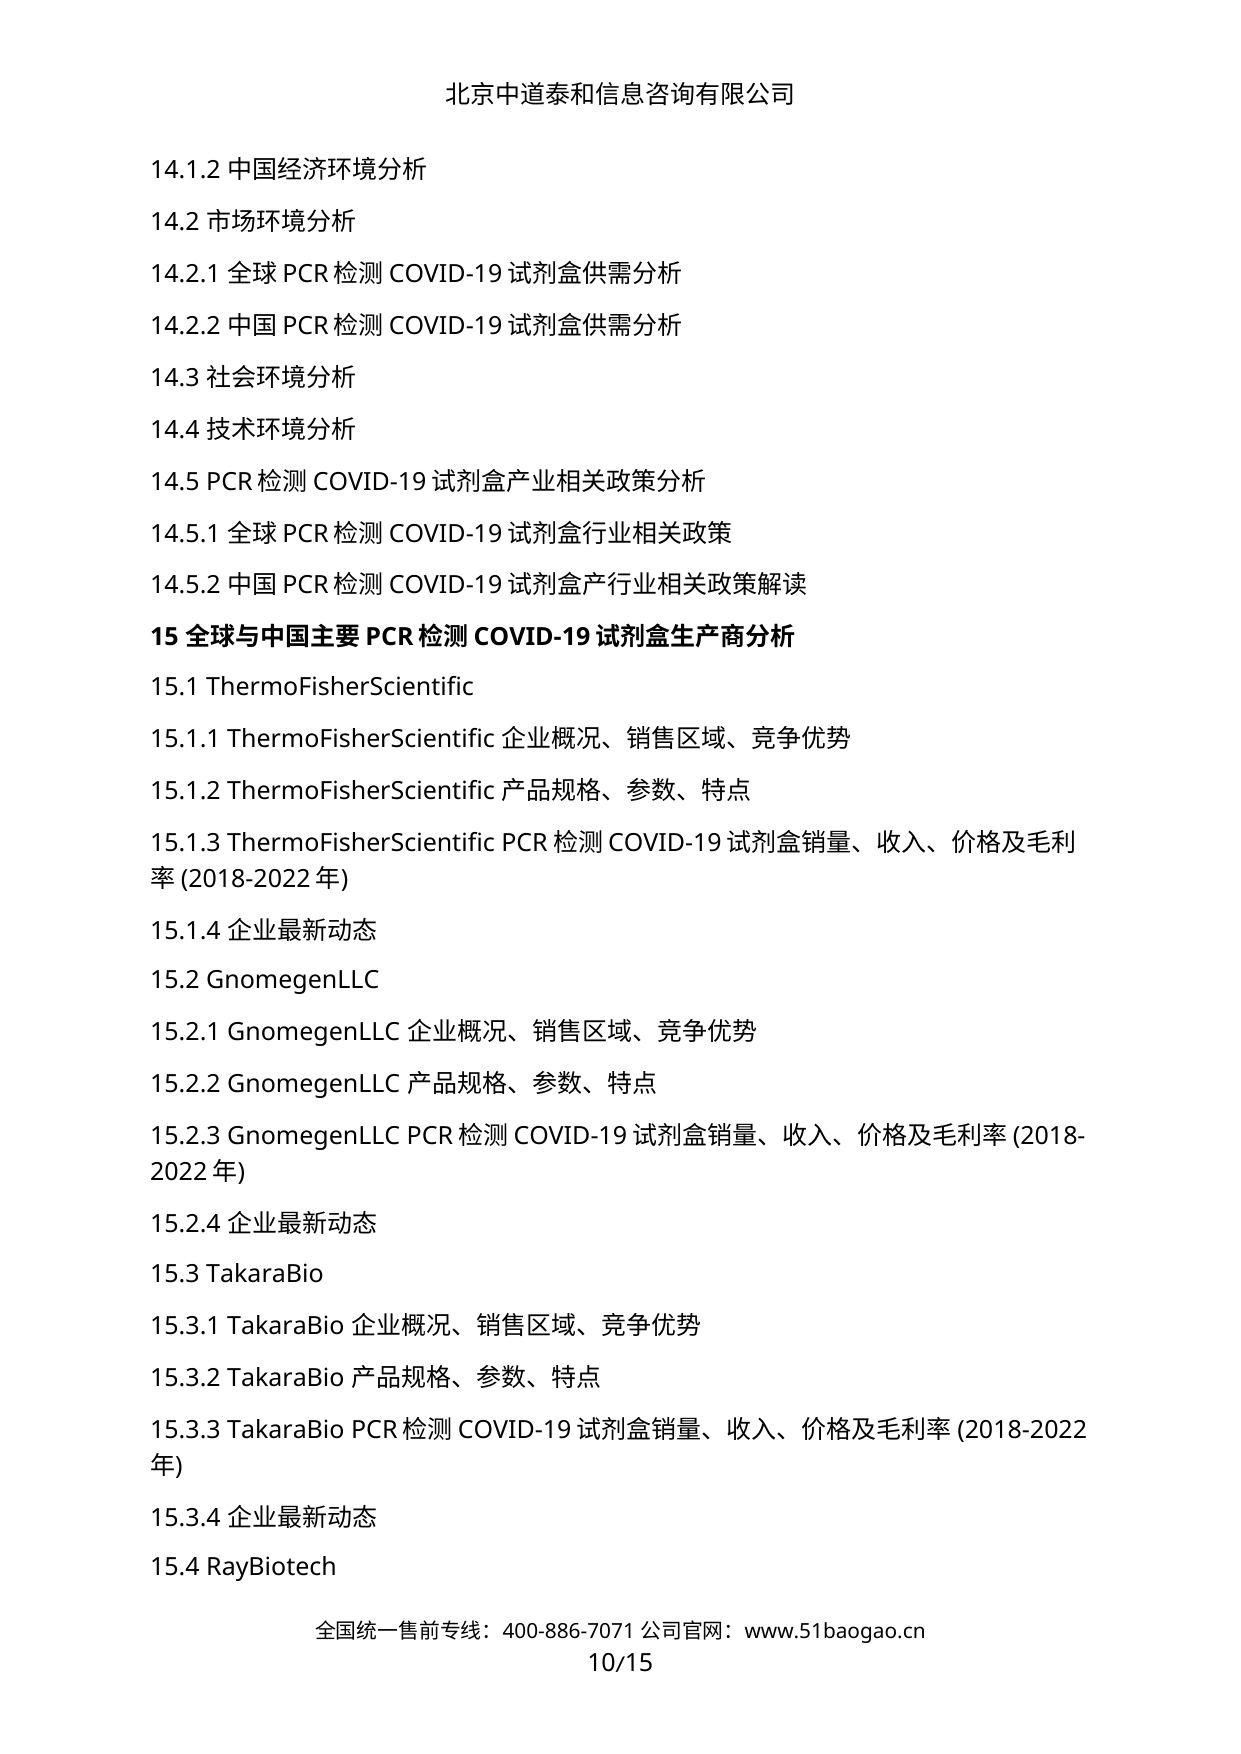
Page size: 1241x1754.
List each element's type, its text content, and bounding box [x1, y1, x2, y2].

text 15.2 GnomegenLLC [150, 962, 1090, 996]
text 14.4 技术环境分析 [150, 409, 1090, 446]
text 14.3 社会环境分析 [150, 357, 1090, 394]
text 15.3.1 TakaraBio 企业概况、销售区域、竞争优势 [150, 1305, 1090, 1342]
text 14.2.1 全球PCR检测COVID-19试剂盒供需分析 [150, 254, 1090, 290]
text 15.1.3 ThermoFisherScientific PCR检测COVID-19试剂盒销量、收入、价格及毛利率 (2018-2022年) [150, 822, 1090, 895]
text 15.1.4 企业最新动态 [150, 910, 1090, 947]
text 14.2.2 中国PCR检测COVID-19试剂盒供需分析 [150, 306, 1090, 342]
text 14.1.2 中国经济环境分析 [150, 150, 1090, 186]
text 15.2.4 企业最新动态 [150, 1204, 1090, 1240]
text 14.2 市场环境分析 [150, 202, 1090, 238]
text 15.3 TakaraBio [150, 1256, 1090, 1290]
text 14.5 PCR检测COVID-19试剂盒产业相关政策分析 [150, 461, 1090, 497]
text 15.2.1 GnomegenLLC 企业概况、销售区域、竞争优势 [150, 1012, 1090, 1048]
text 15.3.4 企业最新动态 [150, 1497, 1090, 1533]
text 14.5.1 全球PCR检测COVID-19试剂盒行业相关政策 [150, 513, 1090, 549]
text 15.4 RayBiotech [150, 1549, 1090, 1583]
text 15.1 ThermoFisherScientific [150, 669, 1090, 703]
text 15.3.2 TakaraBio 产品规格、参数、特点 [150, 1357, 1090, 1393]
text 14.5.2 中国PCR检测COVID-19试剂盒产行业相关政策解读 [150, 565, 1090, 601]
text 15.2.2 GnomegenLLC 产品规格、参数、特点 [150, 1064, 1090, 1100]
text 15.1.1 ThermoFisherScientific 企业概况、销售区域、竞争优势 [150, 718, 1090, 755]
text 15.3.3 TakaraBio PCR检测COVID-19试剂盒销量、收入、价格及毛利率 (2018-2022年) [150, 1409, 1090, 1482]
text 15.1.2 ThermoFisherScientific 产品规格、参数、特点 [150, 770, 1090, 807]
text 15 全球与中国主要PCR检测COVID-19试剂盒生产商分析 [150, 617, 1090, 653]
text 15.2.3 GnomegenLLC PCR检测COVID-19试剂盒销量、收入、价格及毛利率 (2018-2022年) [150, 1116, 1090, 1188]
